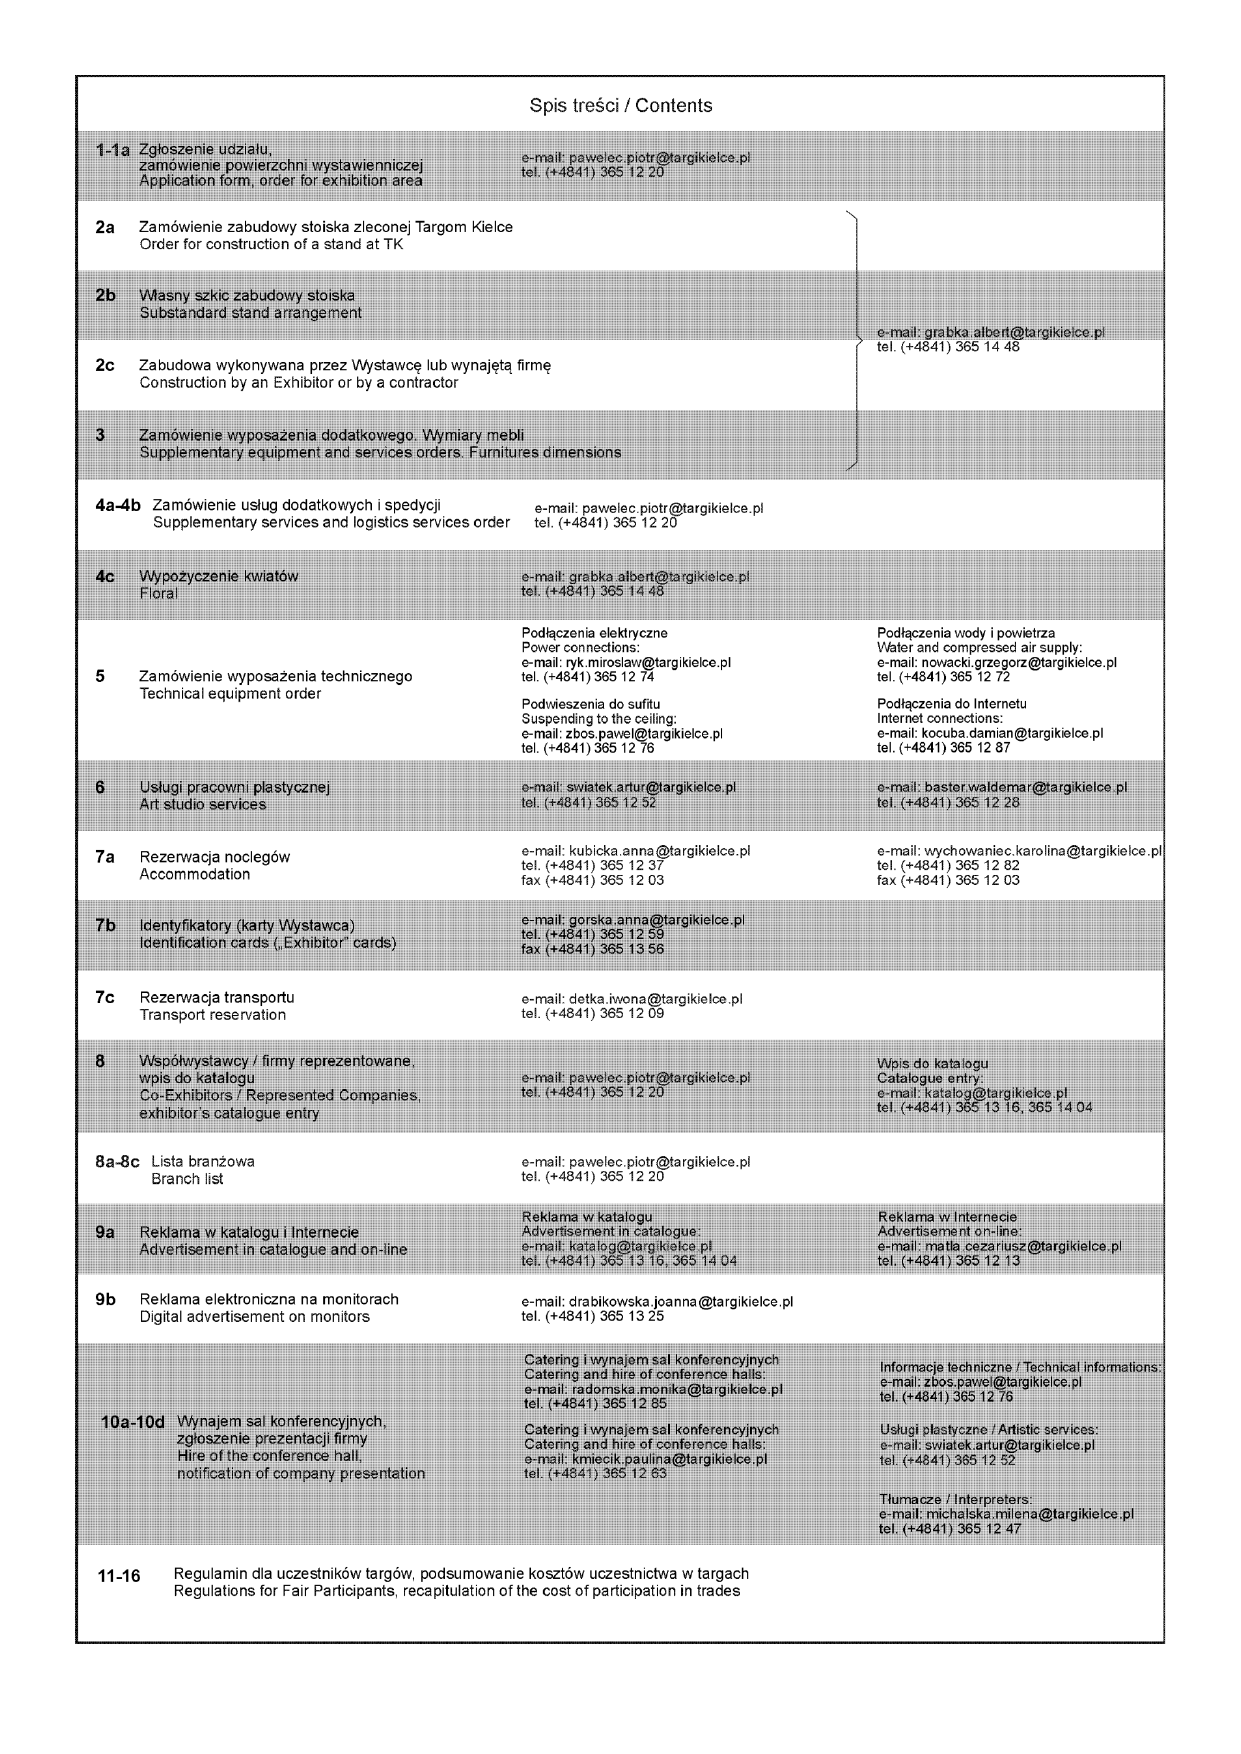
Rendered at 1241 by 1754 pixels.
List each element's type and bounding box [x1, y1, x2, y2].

picture [75, 75, 1166, 1644]
